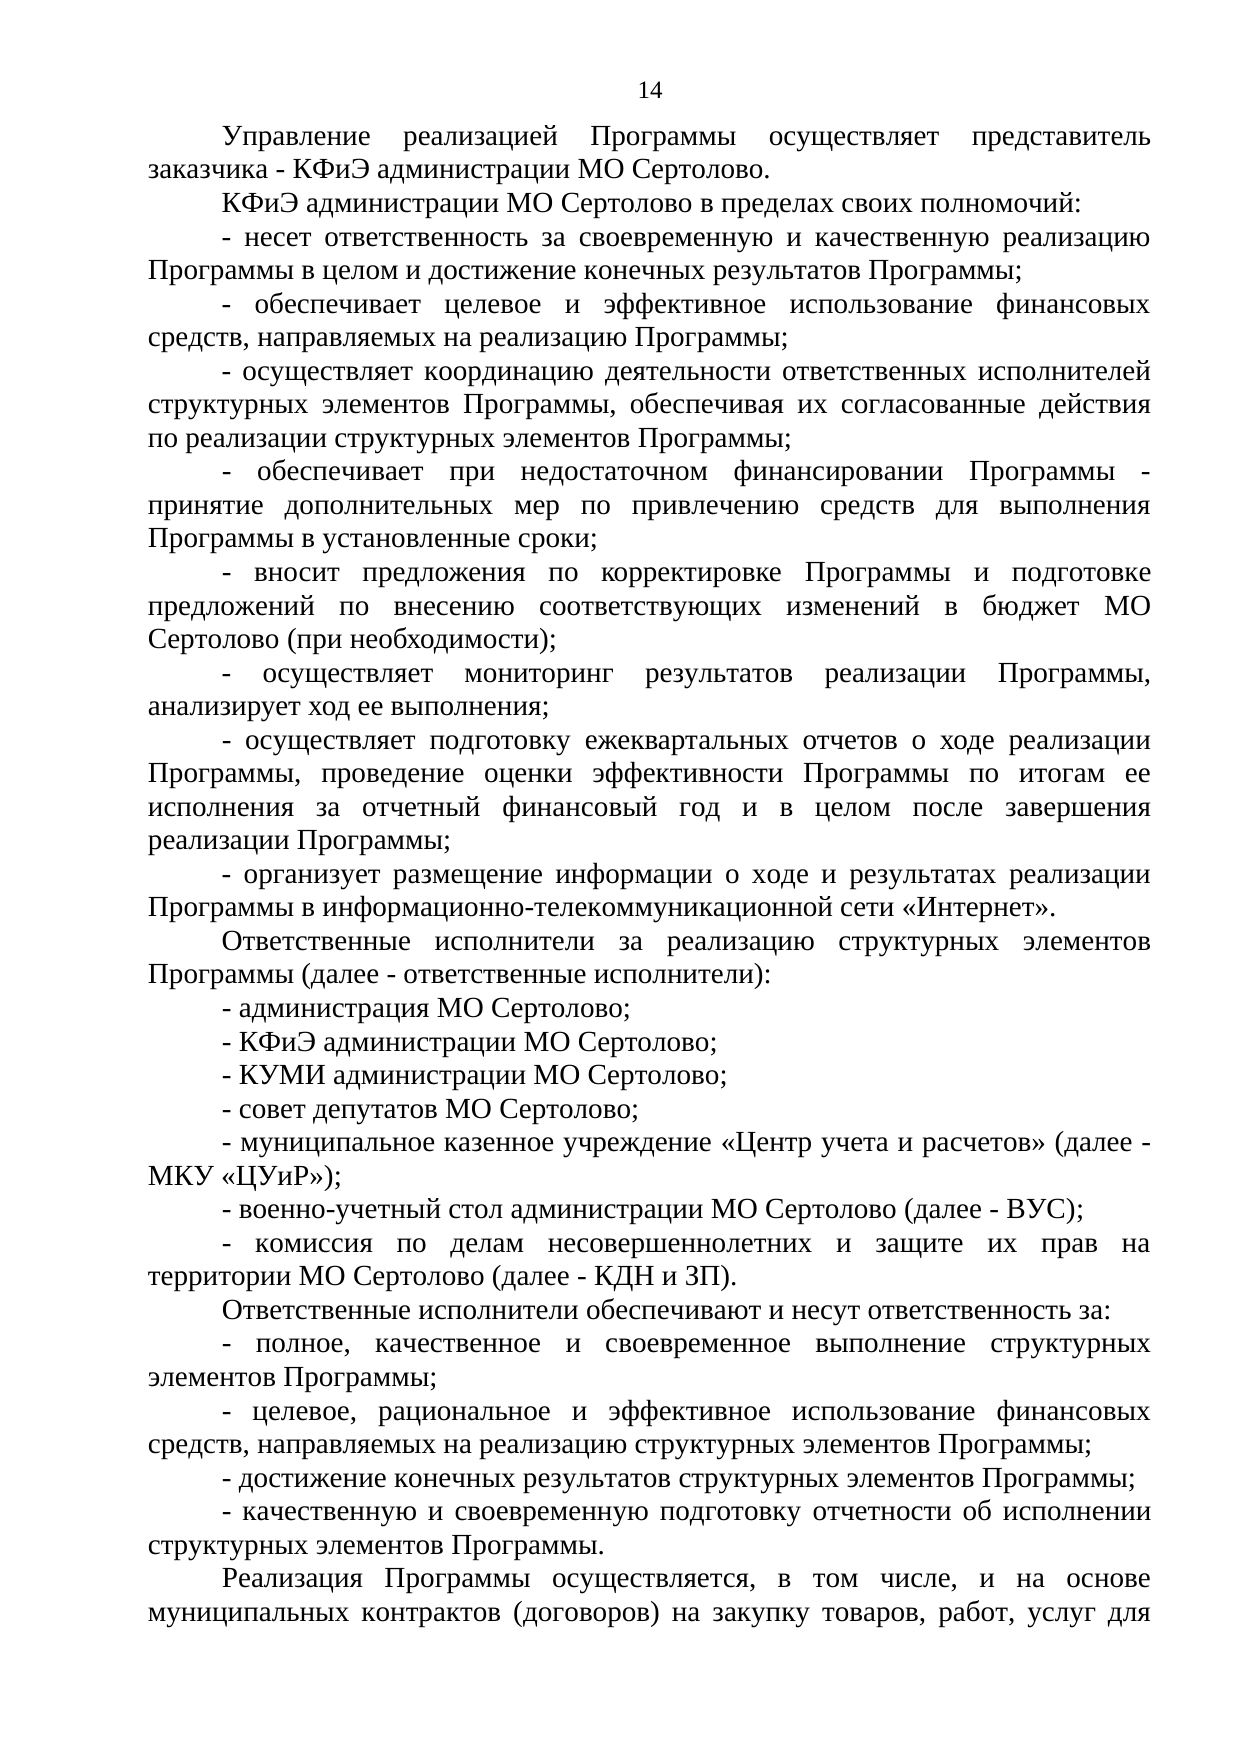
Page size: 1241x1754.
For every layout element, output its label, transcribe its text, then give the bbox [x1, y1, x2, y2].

text - качественную и своевременную подготовку отчетности об исполнении структурных элементов Программы. [148, 1493, 1152, 1560]
text - осуществляет мониторинг результатов реализации Программы, анализирует ход ее выполнения; [148, 655, 1152, 722]
text - совет депутатов МО Сертолово; [148, 1091, 1152, 1124]
text Управление реализацией Программы осуществляет представитель заказчика - КФиЭ администрации МО Сертолово. [148, 118, 1152, 185]
text - КУМИ администрации МО Сертолово; [148, 1057, 1152, 1091]
text - организует размещение информации о ходе и результатах реализации Программы в информационно-телекоммуникационной сети «Интернет». [148, 856, 1152, 923]
text - полное, качественное и своевременное выполнение структурных элементов Программы; [148, 1326, 1152, 1393]
text - осуществляет координацию деятельности ответственных исполнителей структурных элементов Программы, обеспечивая их согласованные действия по реализации структурных элементов Программы; [148, 353, 1152, 453]
text - осуществляет подготовку ежеквартальных отчетов о ходе реализации Программы, проведение оценки эффективности Программы по итогам ее исполнения за отчетный финансовый год и в целом после завершения реализации Программы; [148, 722, 1152, 856]
text - целевое, рациональное и эффективное использование финансовых средств, направляемых на реализацию структурных элементов Программы; [148, 1393, 1152, 1460]
text - достижение конечных результатов структурных элементов Программы; [148, 1460, 1152, 1493]
text - муниципальное казенное учреждение «Центр учета и расчетов» (далее - МКУ «ЦУиР»); [148, 1124, 1152, 1191]
text Ответственные исполнители за реализацию структурных элементов Программы (далее - ответственные исполнители): [148, 923, 1152, 990]
text - КФиЭ администрации МО Сертолово; [148, 1024, 1152, 1057]
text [148, 1560, 1152, 1627]
text - комиссия по делам несовершеннолетних и защите их прав на территории МО Сертолово (далее - КДН и ЗП). [148, 1225, 1152, 1292]
text - вносит предложения по корректировке Программы и подготовке предложений по внесению соответствующих изменений в бюджет МО Сертолово (при необходимости); [148, 554, 1152, 655]
text Ответственные исполнители обеспечивают и несут ответственность за: [148, 1292, 1152, 1326]
text - обеспечивает целевое и эффективное использование финансовых средств, направляемых на реализацию Программы; [148, 286, 1152, 353]
text КФиЭ администрации МО Сертолово в пределах своих полномочий: [148, 185, 1152, 219]
text - обеспечивает при недостаточном финансировании Программы - принятие дополнительных мер по привлечению средств для выполнения Программы в установленные сроки; [148, 453, 1152, 554]
text - администрация МО Сертолово; [148, 990, 1152, 1024]
text - несет ответственность за своевременную и качественную реализацию Программы в целом и достижение конечных результатов Программы; [148, 219, 1152, 286]
